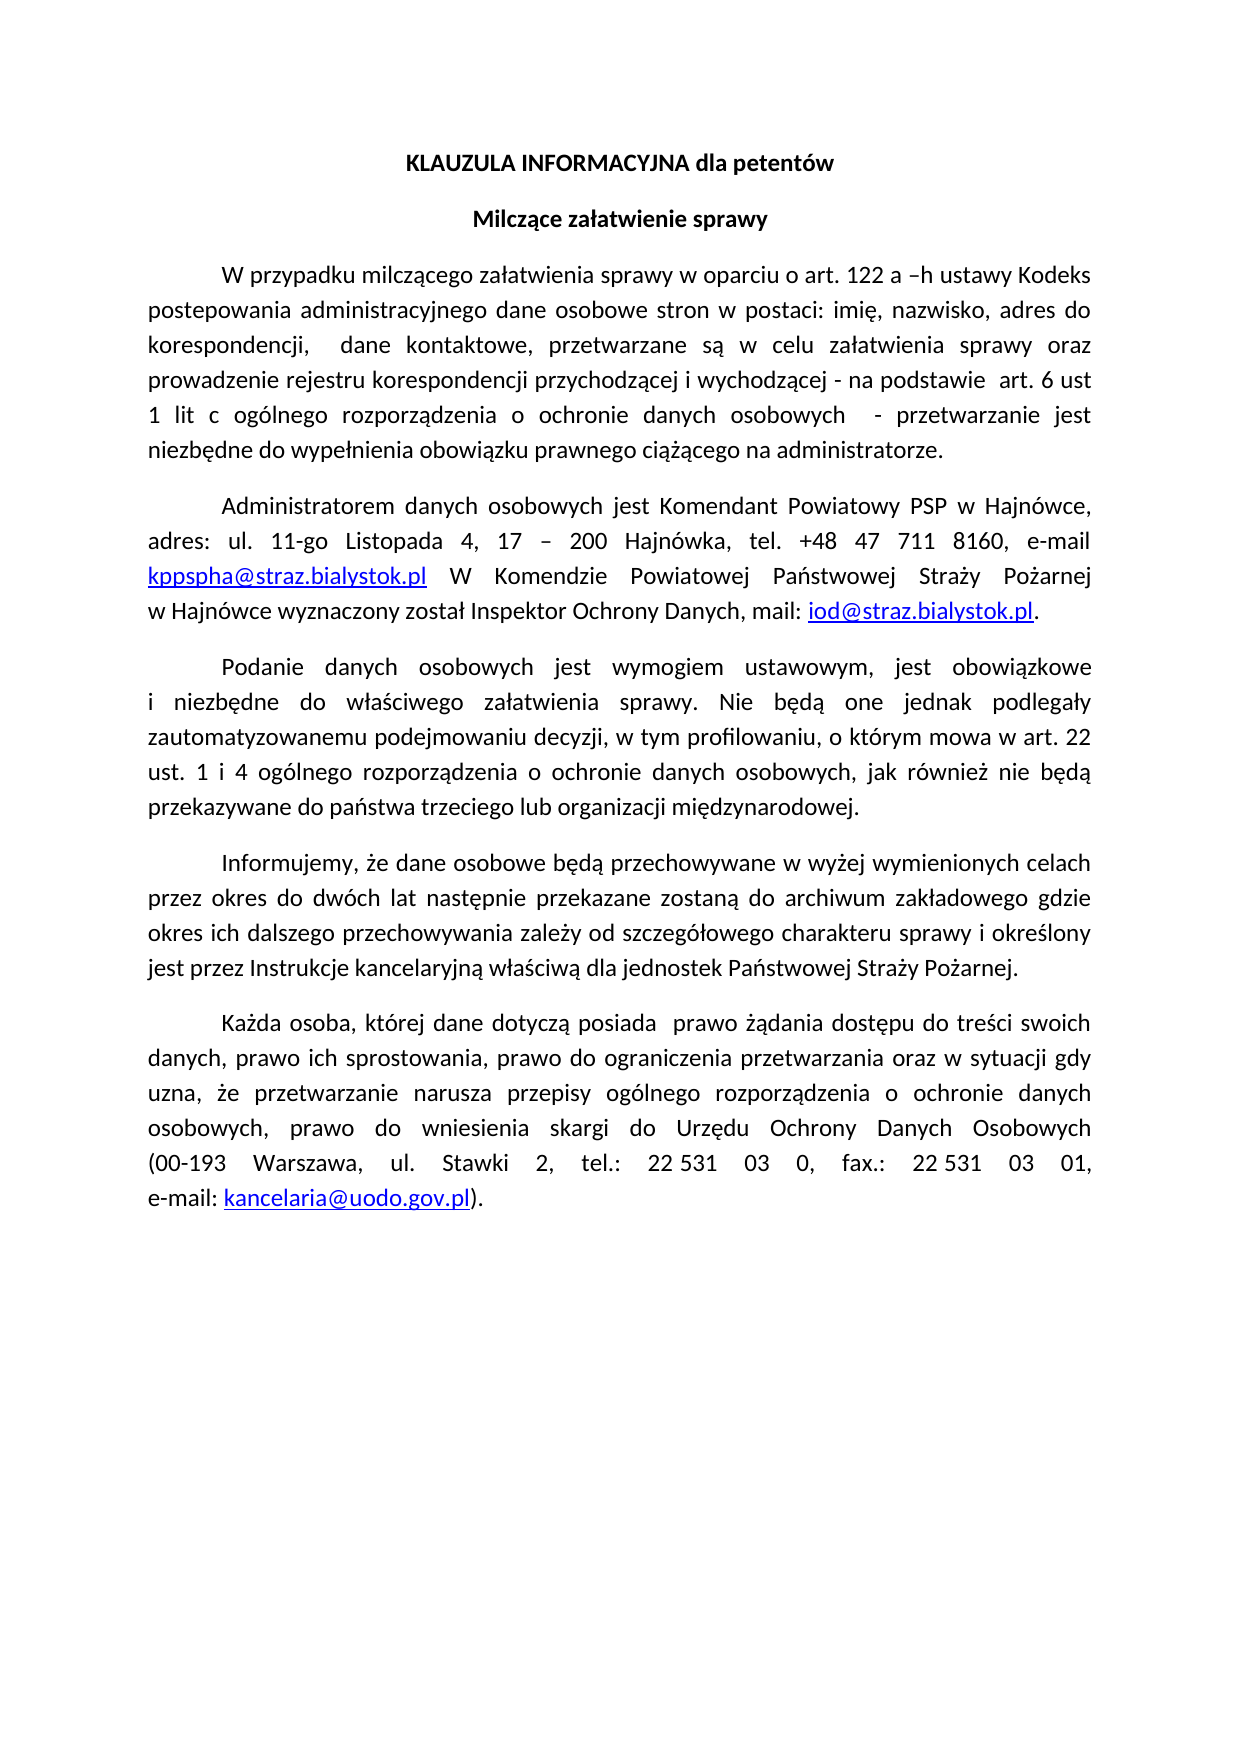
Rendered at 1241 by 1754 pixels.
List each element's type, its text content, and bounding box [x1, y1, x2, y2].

text Administratorem danych osobowych jest Komendant Powiatowy PSP w Hajnówce, adres: ul. 11-go Listopada 4, 17 – 200 Hajnówka, tel. +48 47 711 8160, e-mail kppspha@straz.bialystok.pl W Komendzie Powiatowej Państwowej Straży Pożarnej w Hajnówce wyznaczony został Inspektor Ochrony Danych, mail: iod@straz.bialystok.pl. [148, 490, 1093, 626]
text W przypadku milczącego załatwienia sprawy w oparciu o art. 122 a –h ustawy Kodeks postepowania administracyjnego dane osobowe stron w postaci: imię, nazwisko, adres do korespondencji, dane kontaktowe, przetwarzane są w celu załatwienia sprawy oraz prowadzenie rejestru korespondencji przychodzącej i wychodzącej - na podstawie art. 6 ust 1 lit c ogólnego rozporządzenia o ochronie danych osobowych - przetwarzanie jest niezbędne do wypełnienia obowiązku prawnego ciążącego na administratorze. [148, 259, 1093, 465]
text Każda osoba, której dane dotyczą posiada prawo żądania dostępu do treści swoich danych, prawo ich sprostowania, prawo do ograniczenia przetwarzania oraz w sytuacji gdy uzna, że przetwarzanie narusza przepisy ogólnego rozporządzenia o ochronie danych osobowych, prawo do wniesienia skargi do Urzędu Ochrony Danych Osobowych (00-193 Warszawa, ul. Stawki 2, tel.: 22 531 03 0, fax.: 22 531 03 01, e-mail: kancelaria@uodo.gov.pl). [148, 1008, 1093, 1213]
text Informujemy, że dane osobowe będą przechowywane w wyżej wymienionych celach przez okres do dwóch lat następnie przekazane zostaną do archiwum zakładowego gdzie okres ich dalszego przechowywania zależy od szczegółowego charakteru sprawy i określony jest przez Instrukcje kancelaryjną właściwą dla jednostek Państwowej Straży Pożarnej. [148, 847, 1093, 982]
text Milczące załatwienie sprawy [148, 203, 1093, 234]
text Podanie danych osobowych jest wymogiem ustawowym, jest obowiązkowe i niezbędne do właściwego załatwienia sprawy. Nie będą one jednak podlegały zautomatyzowanemu podejmowaniu decyzji, w tym profilowaniu, o którym mowa w art. 22 ust. 1 i 4 ogólnego rozporządzenia o ochronie danych osobowych, jak również nie będą przekazywane do państwa trzeciego lub organizacji międzynarodowej. [148, 651, 1093, 821]
text KLAUZULA INFORMACYJNA dla petentów [148, 148, 1093, 178]
